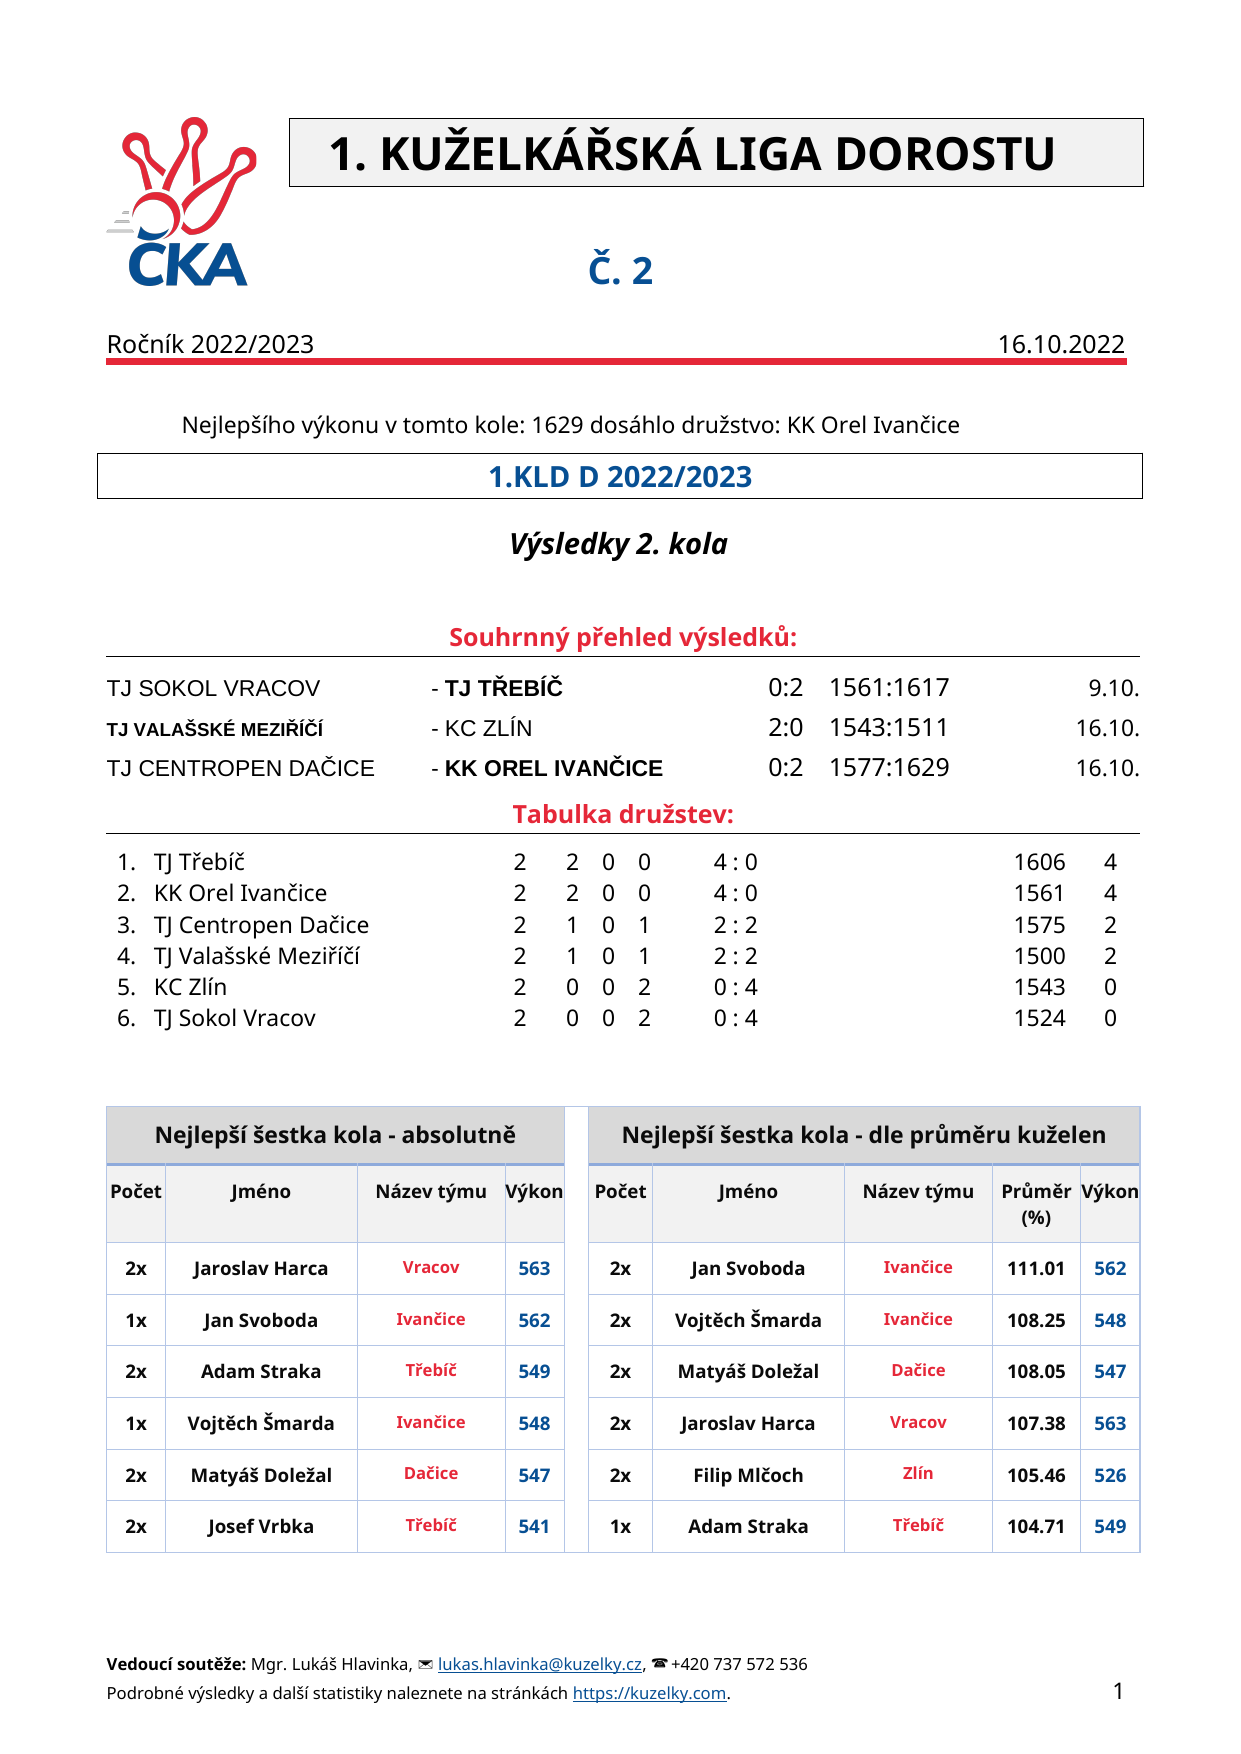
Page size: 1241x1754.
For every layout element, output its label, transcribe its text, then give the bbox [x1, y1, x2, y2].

table_cell Ivančice [845, 1295, 992, 1345]
text 1. KUŽELKÁŘSKÁ LIGA DOROSTU [290, 119, 1143, 186]
table_cell Filip Mlčoch [653, 1450, 844, 1500]
text TJ Centropen Dačice - KK Orel Ivančice 0:2 1577:1629 16.10. [106, 750, 1134, 784]
table_cell Matyáš Doležal [653, 1346, 844, 1397]
text 5. KC Zlín 2 0 0 2 0 : 4 1543 0 [106, 971, 1134, 1002]
table_cell Jan Svoboda [653, 1243, 844, 1294]
table_cell Výkon [1081, 1166, 1139, 1242]
table_cell Dačice [845, 1346, 992, 1397]
table_cell 2x [107, 1501, 165, 1552]
table_header [565, 1107, 588, 1552]
table_cell Jméno [166, 1166, 357, 1242]
table_cell 563 [1081, 1398, 1139, 1448]
table_cell Matyáš Doležal [166, 1450, 357, 1500]
table_cell Ivančice [358, 1295, 505, 1345]
table_cell Jméno [653, 1166, 844, 1242]
table_cell 2x [107, 1450, 165, 1500]
table_cell Název týmu [845, 1166, 992, 1242]
table_cell 111.01 [993, 1243, 1080, 1294]
table_cell Ivančice [358, 1398, 505, 1448]
table_cell Ivančice [845, 1243, 992, 1294]
table_cell 547 [506, 1450, 564, 1500]
table_cell 562 [506, 1295, 564, 1345]
table_cell Vracov [358, 1243, 505, 1294]
table_cell 2x [107, 1243, 165, 1294]
table_cell 548 [1081, 1295, 1139, 1345]
table_cell Jan Svoboda [166, 1295, 357, 1345]
table_cell 2x [589, 1450, 652, 1500]
table_cell Průměr (%) [993, 1166, 1080, 1242]
text Tabulka družstev: [106, 796, 1140, 833]
table_cell Dačice [358, 1450, 505, 1500]
text 6. TJ Sokol Vracov 2 0 0 2 0 : 4 1524 0 [106, 1002, 1134, 1034]
table_cell 2x [589, 1346, 652, 1397]
table_cell 1x [107, 1398, 165, 1448]
table_cell Třebíč [358, 1501, 505, 1552]
text Výsledky 2. kola [106, 524, 1134, 563]
text TJ Sokol Vracov - TJ Třebíč 0:2 1561:1617 9.10. [106, 669, 1134, 703]
table_cell Adam Straka [166, 1346, 357, 1397]
table_cell 104.71 [993, 1501, 1080, 1552]
table_cell 1x [107, 1295, 165, 1345]
text 2. KK Orel Ivančice 2 2 0 0 4 : 0 1561 4 [106, 877, 1134, 909]
text Nejlepšího výkonu v tomto kole: 1629 dosáhlo družstvo: KK Orel Ivančice [106, 409, 1134, 440]
table_cell Vojtěch Šmarda [166, 1398, 357, 1448]
table_cell Název týmu [358, 1166, 505, 1242]
text TJ Valašské Meziříčí - KC Zlín 2:0 1543:1511 16.10. [106, 709, 1134, 744]
text 3. TJ Centropen Dačice 2 1 0 1 2 : 2 1575 2 [106, 909, 1134, 940]
table_cell 2x [589, 1295, 652, 1345]
table_cell 548 [506, 1398, 564, 1448]
table_cell Jaroslav Harca [166, 1243, 357, 1294]
text Ročník 2022/2023 16.10.2022 [106, 327, 1134, 361]
table_cell 108.05 [993, 1346, 1080, 1397]
table_cell 2x [589, 1243, 652, 1294]
table_cell Počet [107, 1166, 165, 1242]
table_cell Jaroslav Harca [653, 1398, 844, 1448]
table_cell 562 [1081, 1243, 1139, 1294]
text 4. TJ Valašské Meziříčí 2 1 0 1 2 : 2 1500 2 [106, 940, 1134, 971]
text Souhrnný přehled výsledků: [106, 619, 1140, 656]
table_cell 541 [506, 1501, 564, 1552]
table_cell 526 [1081, 1450, 1139, 1500]
table_cell Třebíč [845, 1501, 992, 1552]
table_cell 107.38 [993, 1398, 1080, 1448]
table_cell Výkon [506, 1166, 564, 1242]
table_header Nejlepší šestka kola - dle průměru kuželen [589, 1107, 1139, 1163]
table_cell Adam Straka [653, 1501, 844, 1552]
text 1. TJ Třebíč 2 2 0 0 4 : 0 1606 4 [106, 846, 1134, 877]
table_cell 2x [107, 1346, 165, 1397]
text Č. 2 [106, 244, 1134, 295]
table_cell 1x [589, 1501, 652, 1552]
table_cell 549 [1081, 1501, 1139, 1552]
subtitle 1.KLD D 2022/2023 [98, 454, 1142, 498]
table_cell 549 [506, 1346, 564, 1397]
table_cell 108.25 [993, 1295, 1080, 1345]
table_cell 563 [506, 1243, 564, 1294]
table_cell Počet [589, 1166, 652, 1242]
table_cell Vracov [845, 1398, 992, 1448]
table_header Nejlepší šestka kola - absolutně [107, 1107, 564, 1163]
table_cell Vojtěch Šmarda [653, 1295, 844, 1345]
table_cell Zlín [845, 1450, 992, 1500]
table_cell Josef Vrbka [166, 1501, 357, 1552]
picture [106, 117, 257, 286]
table_cell 2x [589, 1398, 652, 1448]
table_cell 105.46 [993, 1450, 1080, 1500]
table_cell 547 [1081, 1346, 1139, 1397]
table_cell Třebíč [358, 1346, 505, 1397]
